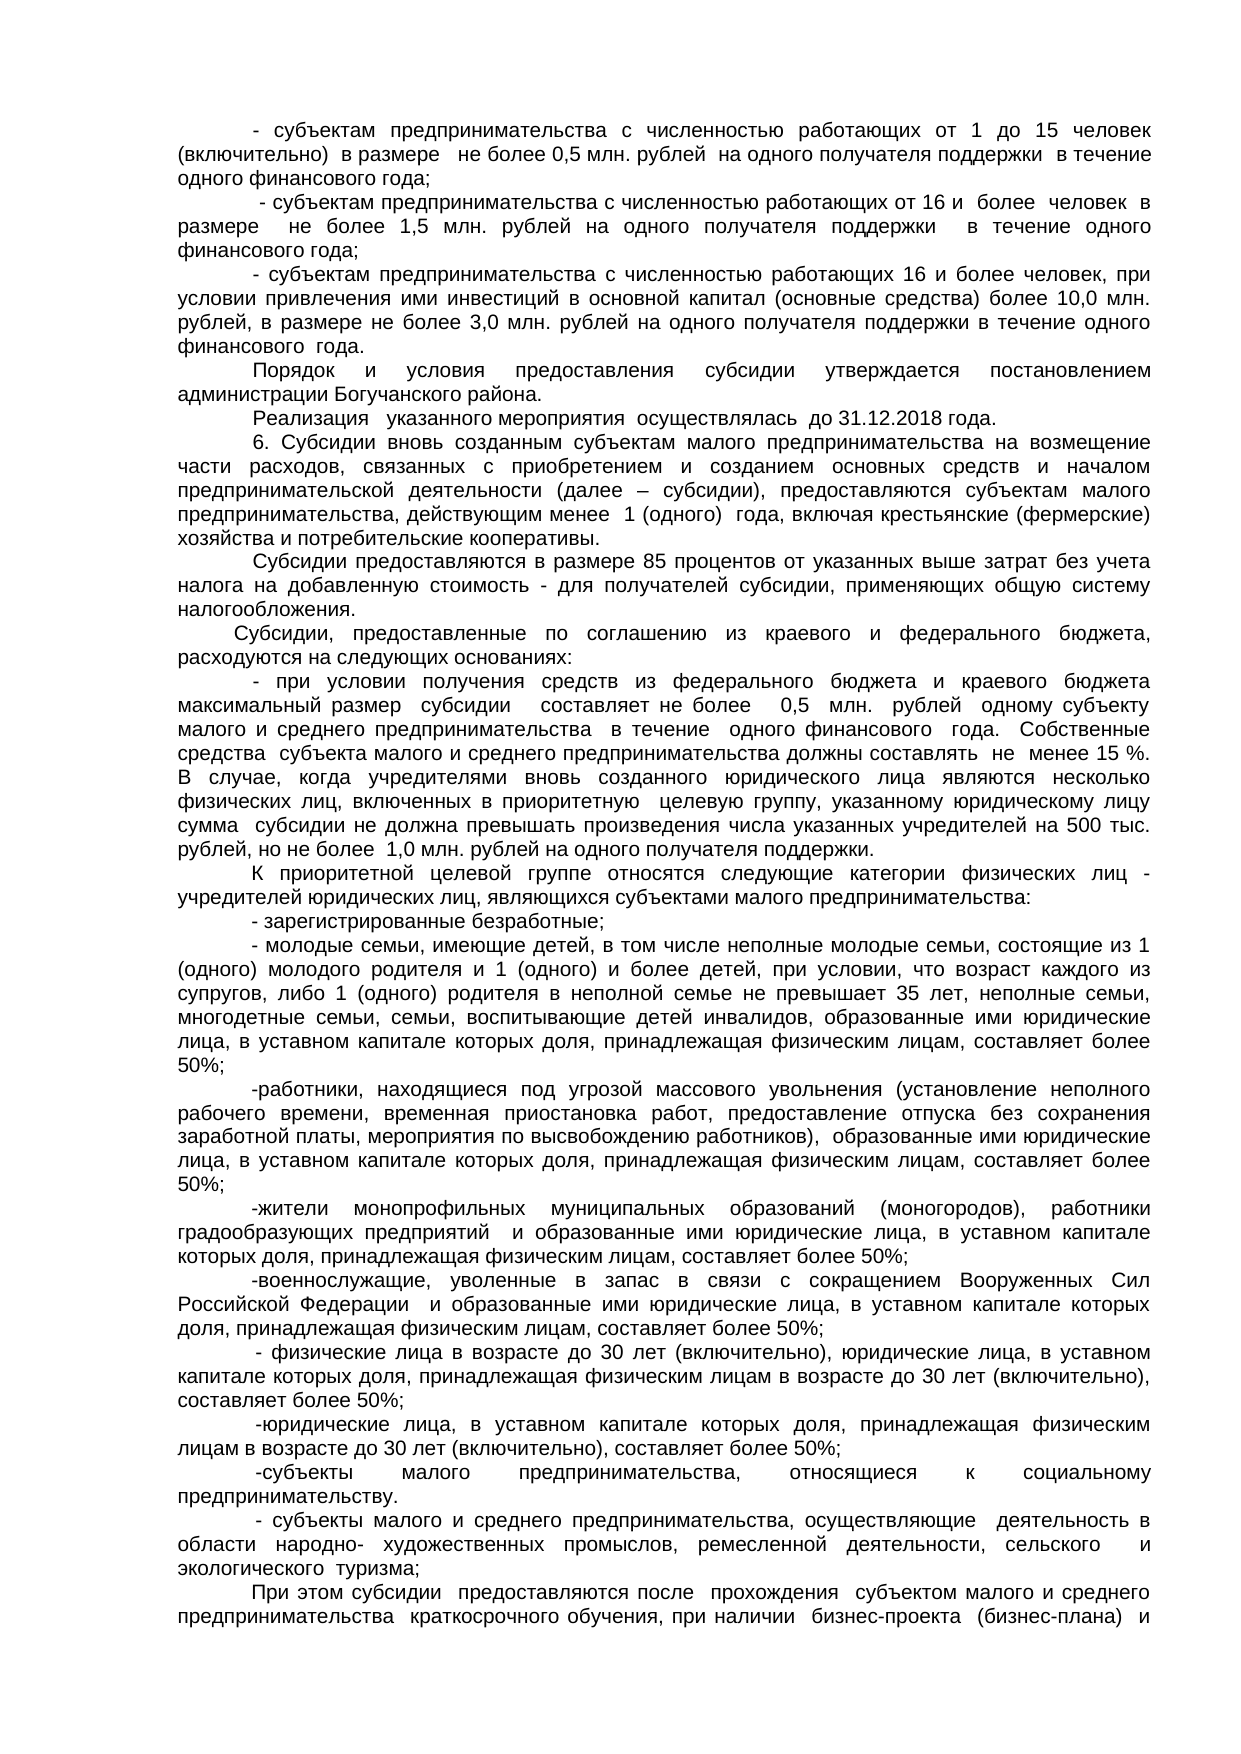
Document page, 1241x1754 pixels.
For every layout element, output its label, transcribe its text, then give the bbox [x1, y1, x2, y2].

text -военнослужащие, уволенные в запас в связи с сокращением Вооруженных Сил Российской Федерации и образованные ими юридические лица, в уставном капитале которых доля, принадлежащая физическим лицам, составляет более 50%; [177, 1268, 1152, 1340]
text - физические лица в возрасте до 30 лет (включительно), юридические лица, в уставном капитале которых доля, принадлежащая физическим лицам в возрасте до 30 лет (включительно), составляет более 50%; [177, 1340, 1152, 1412]
text Порядок и условия предоставления субсидии утверждается постановлением администрации Богучанского района. [177, 358, 1152, 406]
text - субъектам предпринимательства с численностью работающих от 16 и более человек в размере не более 1,5 млн. рублей на одного получателя поддержки в течение одного финансового года; [177, 190, 1152, 262]
text - молодые семьи, имеющие детей, в том числе неполные молодые семьи, состоящие из 1 (одного) молодого родителя и 1 (одного) и более детей, при условии, что возраст каждого из супругов, либо 1 (одного) родителя в неполной семье не превышает 35 лет, неполные семьи, многодетные семьи, семьи, воспитывающие детей инвалидов, образованные ими юридические лица, в уставном капитале которых доля, принадлежащая физическим лицам, составляет более 50%; [177, 933, 1152, 1076]
text - субъектам предпринимательства с численностью работающих от 1 до 15 человек (включительно) в размере не более 0,5 млн. рублей на одного получателя поддержки в течение одного финансового года; [177, 118, 1152, 190]
text К приоритетной целевой группе относятся следующие категории физических лиц - учредителей юридических лиц, являющихся субъектами малого предпринимательства: [177, 861, 1152, 909]
text Субсидии предоставляются в размере 85 процентов от указанных выше затрат без учета налога на добавленную стоимость - для получателей субсидии, применяющих общую систему налогообложения. [177, 549, 1152, 621]
text -работники, находящиеся под угрозой массового увольнения (установление неполного рабочего времени, временная приостановка работ, предоставление отпуска без сохранения заработной платы, мероприятия по высвобождению работников), образованные ими юридические лица, в уставном капитале которых доля, принадлежащая физическим лицам, составляет более 50%; [177, 1076, 1152, 1196]
text - субъектам предпринимательства с численностью работающих 16 и более человек, при условии привлечения ими инвестиций в основной капитал (основные средства) более 10,0 млн. рублей, в размере не более 3,0 млн. рублей на одного получателя поддержки в течение одного финансового года. [177, 262, 1152, 358]
text - при условии получения средств из федерального бюджета и краевого бюджета максимальный размер субсидии составляет не более 0,5 млн. рублей одному субъекту малого и среднего предпринимательства в течение одного финансового года. Собственные средства субъекта малого и среднего предпринимательства должны составлять не менее 15 %. В случае, когда учредителями вновь созданного юридического лица являются несколько физических лиц, включенных в приоритетную целевую группу, указанному юридическому лицу сумма субсидии не должна превышать произведения числа указанных учредителей на 500 тыс. рублей, но не более 1,0 млн. рублей на одного получателя поддержки. [177, 669, 1152, 861]
text 6. Субсидии вновь созданным субъектам малого предпринимательства на возмещение части расходов, связанных с приобретением и созданием основных средств и началом предпринимательской деятельности (далее – субсидии), предоставляются субъектам малого предпринимательства, действующим менее 1 (одного) года, включая крестьянские (фермерские) хозяйства и потребительские кооперативы. [177, 429, 1152, 549]
text Реализация указанного мероприятия осуществлялась до 31.12.2018 года. [177, 406, 1152, 429]
text - зарегистрированные безработные; [177, 909, 1152, 933]
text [177, 1579, 1152, 1627]
text - субъекты малого и среднего предпринимательства, осуществляющие деятельность в области народно- художественных промыслов, ремесленной деятельности, сельского и экологического туризма; [177, 1508, 1152, 1579]
text -субъекты малого предпринимательства, относящиеся к социальному предпринимательству. [177, 1460, 1152, 1508]
text Субсидии, предоставленные по соглашению из краевого и федерального бюджета, расходуются на следующих основаниях: [177, 621, 1152, 669]
text -жители монопрофильных муниципальных образований (моногородов), работники градообразующих предприятий и образованные ими юридические лица, в уставном капитале которых доля, принадлежащая физическим лицам, составляет более 50%; [177, 1196, 1152, 1268]
text -юридические лица, в уставном капитале которых доля, принадлежащая физическим лицам в возрасте до 30 лет (включительно), составляет более 50%; [177, 1412, 1152, 1460]
